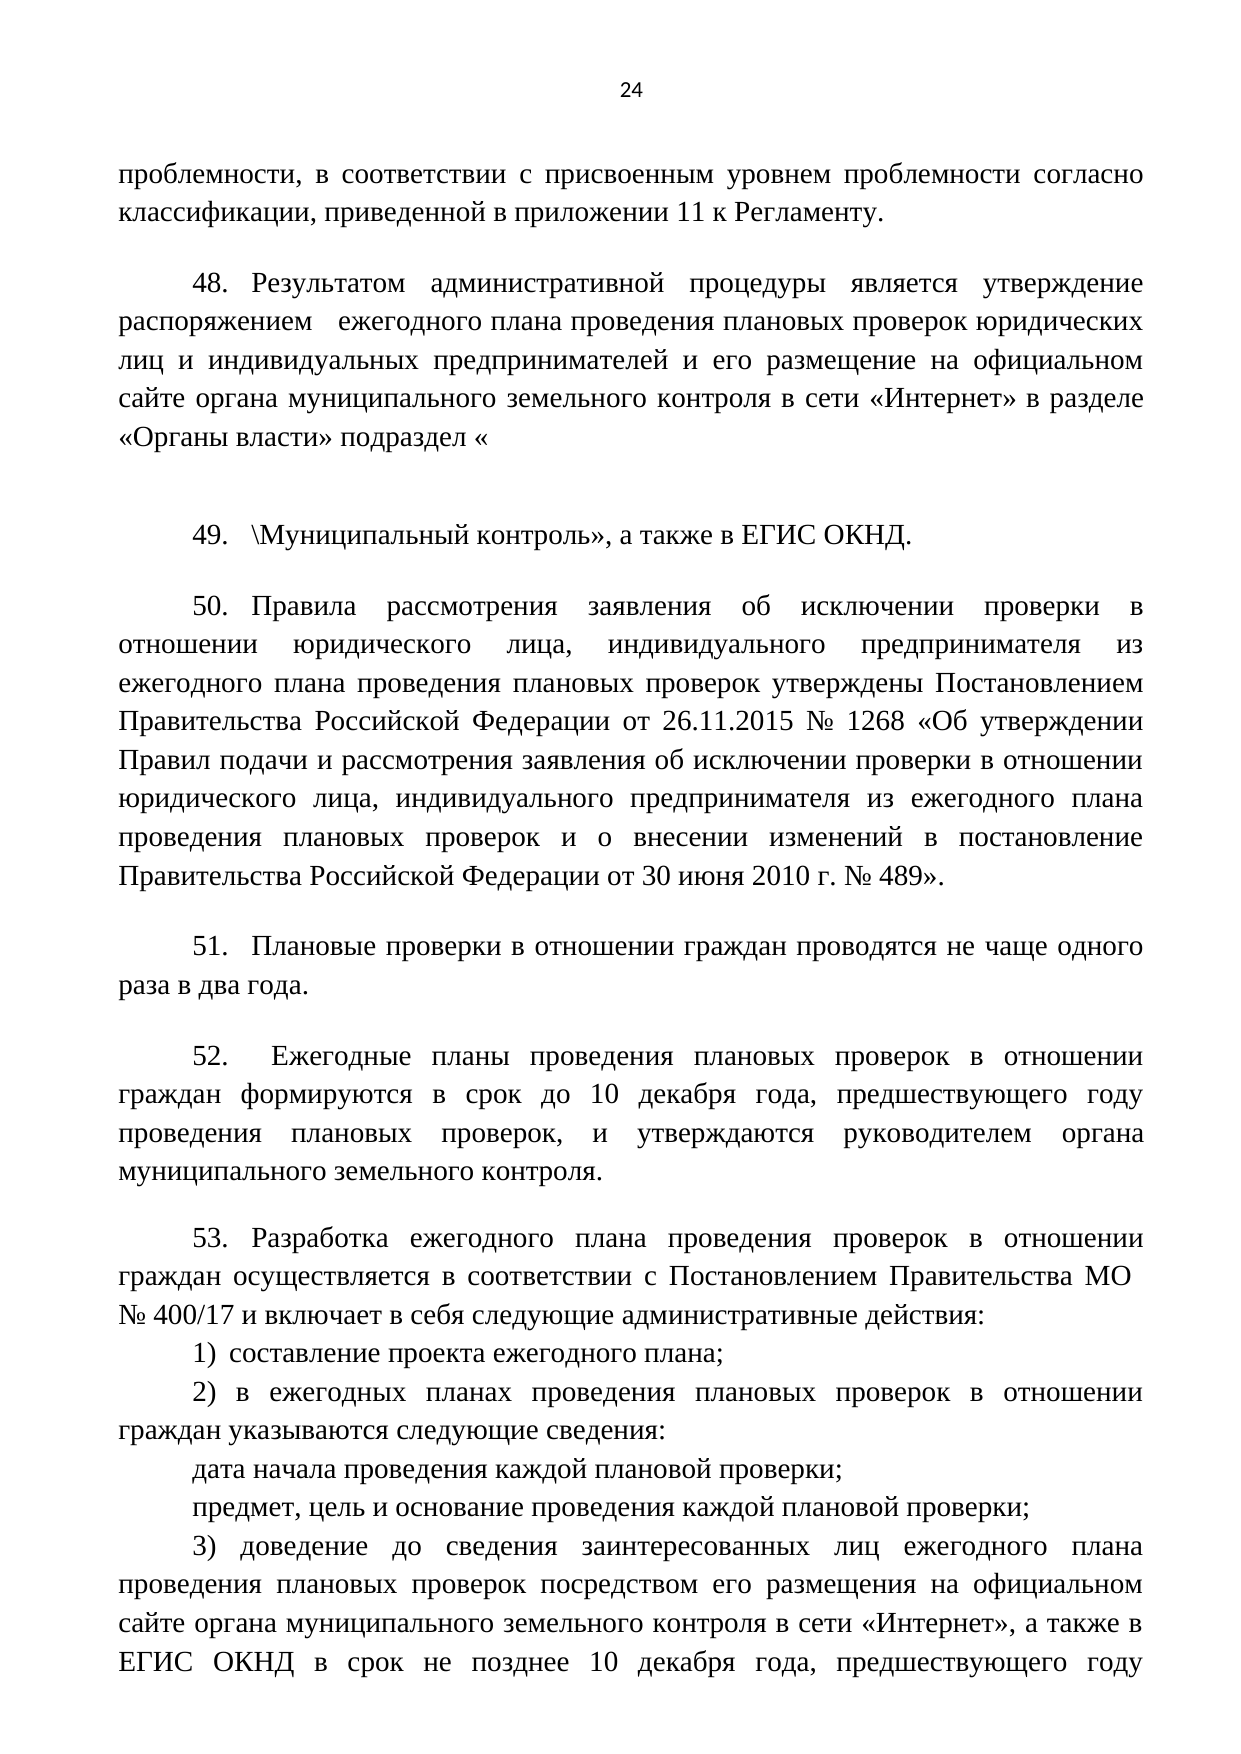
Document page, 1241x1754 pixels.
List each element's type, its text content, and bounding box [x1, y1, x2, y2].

list \Муниципальный контроль», а также в ЕГИС ОКНД. [118, 517, 1144, 551]
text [118, 1528, 1144, 1677]
text 2) в ежегодных планах проведения плановых проверок в отношении граждан указываются следующие сведения: [118, 1374, 1144, 1446]
list Разработка ежегодного плана проведения проверок в отношении граждан осуществляется в соответствии с Постановлением Правительства МО № 400/17 и включает в себя следующие административные действия: [118, 1220, 1144, 1330]
list Ежегодные планы проведения плановых проверок в отношении граждан формируются в срок до 10 декабря года, предшествующего году проведения плановых проверок, и утверждаются руководителем органа муниципального земельного контроля. [118, 1038, 1144, 1187]
text дата начала проведения каждой плановой проверки; [118, 1451, 1144, 1484]
list Результатом административной процедуры является утверждение распоряжением ежегодного плана проведения плановых проверок юридических лиц и индивидуальных предпринимателей и его размещение на официальном сайте органа муниципального земельного контроля в сети «Интернет» в разделе «Органы власти» подраздел « [118, 265, 1144, 453]
list составление проекта ежегодного плана; [118, 1335, 1144, 1369]
text предмет, цель и основание проведения каждой плановой проверки; [118, 1489, 1144, 1523]
list Правила рассмотрения заявления об исключении проверки в отношении юридического лица, индивидуального предпринимателя из ежегодного плана проведения плановых проверок утверждены Постановлением Правительства Российской Федерации от 26.11.2015 № 1268 «Об утверждении Правил подачи и рассмотрения заявления об исключении проверки в отношении юридического лица, индивидуального предпринимателя из ежегодного плана проведения плановых проверок и о внесении изменений в постановление Правительства Российской Федерации от 30 июня 2010 г. № 489». [118, 588, 1144, 891]
list Плановые проверки в отношении граждан проводятся не чаще одного раза в два года. [118, 928, 1144, 1000]
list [118, 156, 1144, 228]
